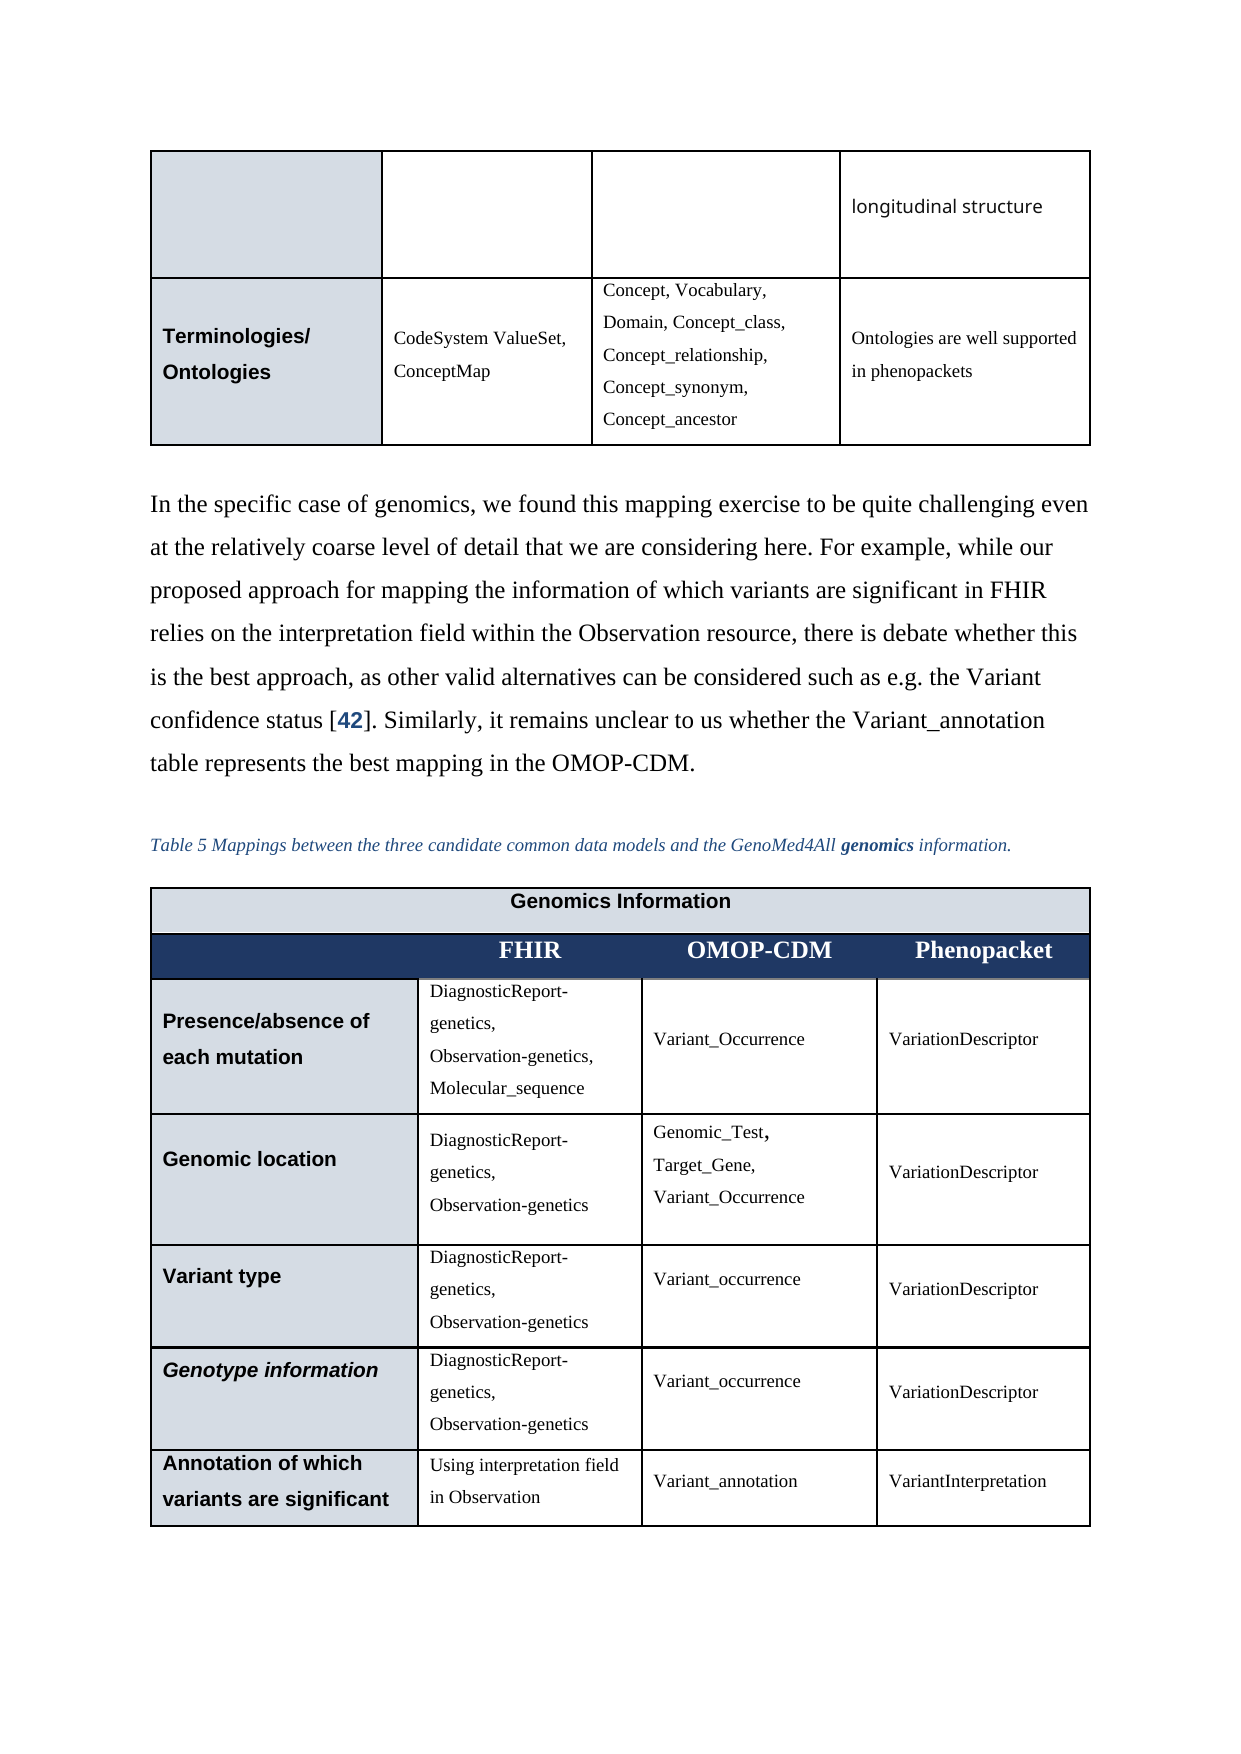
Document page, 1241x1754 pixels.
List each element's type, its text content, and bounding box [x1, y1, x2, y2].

table_cell Annotation of which variants are significant [152, 1451, 417, 1525]
table_cell Variant_occurrence [643, 1246, 876, 1346]
table_cell Phenopacket [877, 935, 1089, 978]
table_cell Variant_annotation [643, 1451, 876, 1525]
text In the specific case of genomics, we found this mapping exercise to be quite challenging even at the relatively coarse level of detail that we are considering here. For example, while our proposed approach for mapping the information of which variants are significant in FHIR relies on the interpretation field within the Observation resource, there is debate whether this is the best approach, as other valid alternatives can be considered such as e.g. the Variant confidence status []. Similarly, it remains unclear to us whether the Variant_annotation table represents the best mapping in the OMOP-CDM. [150, 489, 1090, 777]
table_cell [383, 152, 591, 277]
table_cell Variant type [152, 1246, 417, 1346]
text Table 5 Mappings between the three candidate common data models and the GenoMed4All genomics information. [150, 834, 1090, 856]
table_cell VariationDescriptor [878, 1246, 1089, 1346]
table_cell FHIR [418, 935, 642, 978]
table_cell DiagnosticReport-genetics, Observation-genetics [419, 1115, 641, 1244]
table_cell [841, 152, 1089, 277]
table_cell DiagnosticReport-genetics, Observation-genetics [419, 1349, 641, 1449]
table_cell Presence/absence of each mutation [152, 980, 417, 1113]
table_cell DiagnosticReport-genetics, Observation-genetics [419, 1246, 641, 1346]
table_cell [593, 152, 839, 277]
table_cell Variant_Occurrence [643, 980, 876, 1113]
table_cell Ontologies are well supported in phenopackets [841, 279, 1089, 444]
table_cell Terminologies/ Ontologies [152, 279, 381, 444]
table_cell Using interpretation field in Observation [419, 1451, 641, 1525]
table_cell Variant_occurrence [643, 1349, 876, 1449]
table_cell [152, 152, 381, 277]
table_cell DiagnosticReport-genetics, Observation-genetics, Molecular_sequence [419, 980, 641, 1113]
table_cell VariationDescriptor [878, 980, 1089, 1113]
table_cell VariationDescriptor [878, 1349, 1089, 1449]
table_cell Concept, Vocabulary, Domain, Concept_class, Concept_relationship, Concept_synonym, Concept_ancestor [593, 279, 839, 444]
table_cell VariantInterpretation [878, 1451, 1089, 1525]
table_cell Genotype information [152, 1349, 417, 1449]
table_cell VariationDescriptor [878, 1115, 1089, 1244]
table_cell Genomic_Test, Target_Gene, Variant_Occurrence [643, 1115, 876, 1244]
table_cell OMOP-CDM [642, 935, 877, 978]
table_cell CodeSystem ValueSet, ConceptMap [383, 279, 591, 444]
table_cell [152, 935, 418, 978]
table_cell Genomic location [152, 1115, 417, 1244]
table_header Genomics Information [152, 889, 1089, 932]
